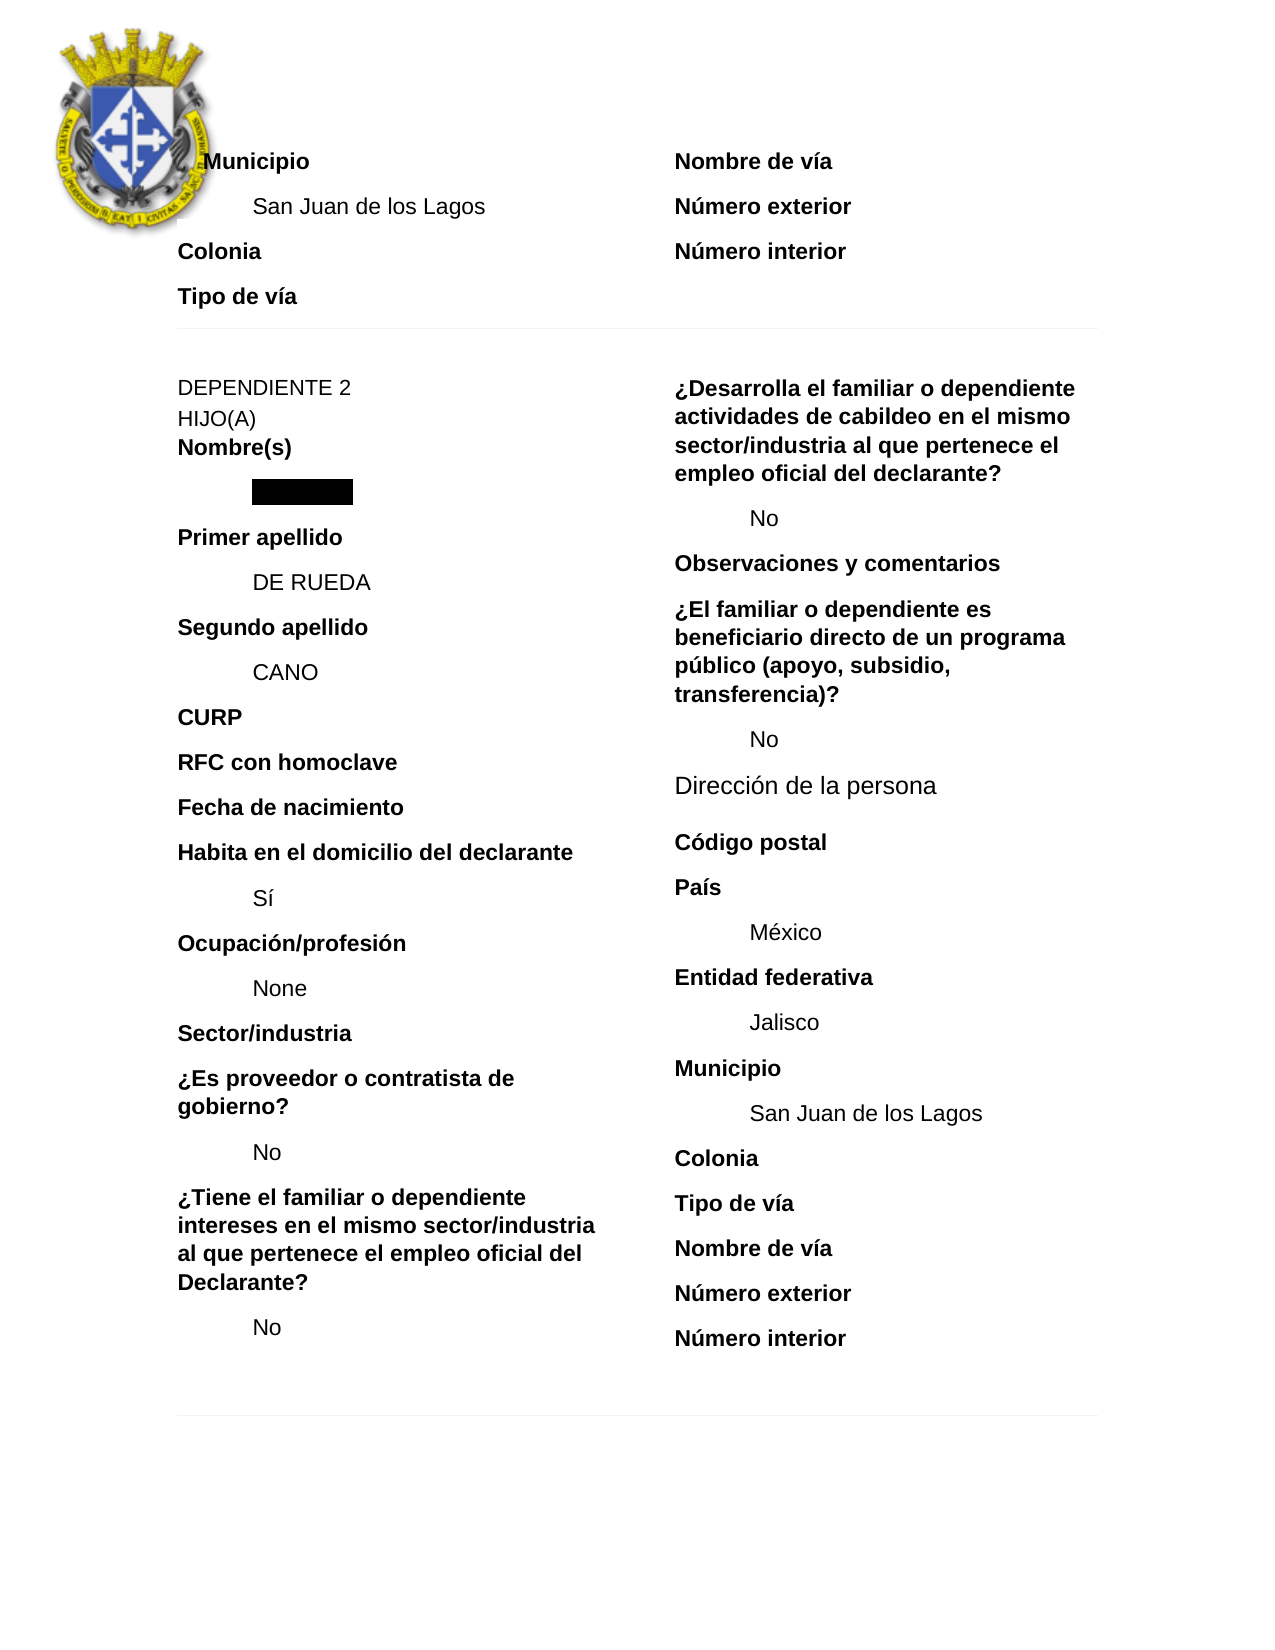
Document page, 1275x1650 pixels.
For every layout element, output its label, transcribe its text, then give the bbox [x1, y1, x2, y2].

text San Juan de los Lagos [252, 193, 601, 219]
text ¿El familiar o dependiente es beneficiario directo de un programa público (apoyo, subsidio, transferencia)? [674, 596, 1098, 707]
text Colonia [674, 1145, 1098, 1171]
text Sí [252, 884, 601, 911]
text Ocupación/profesión [177, 929, 601, 956]
text País [674, 874, 1098, 900]
text Nombre de vía [674, 1235, 1098, 1261]
text Jalisco [749, 1009, 1098, 1036]
text Sector/industria [177, 1020, 601, 1046]
text Primer apellido [177, 524, 601, 550]
subtitle DEPENDIENTE 2 [177, 375, 601, 400]
text No [749, 726, 1098, 752]
text Nombre de vía [674, 148, 1098, 174]
text CANO [252, 659, 601, 685]
text ¿Desarrolla el familiar o dependiente actividades de cabildeo en el mismo sector/industria al que pertenece el empleo oficial del declarante? [674, 375, 1098, 487]
text DE RUEDA [252, 569, 601, 595]
text Dirección de la persona [674, 771, 1098, 800]
text Número exterior [674, 193, 1098, 219]
text None [252, 975, 601, 1001]
text ¿Es proveedor o contratista de gobierno? [177, 1065, 601, 1120]
text Colonia [177, 238, 601, 264]
text San Juan de los Lagos [749, 1099, 1098, 1126]
text CURP [177, 704, 601, 730]
text Fecha de nacimiento [177, 794, 601, 821]
text Número interior [674, 1325, 1098, 1351]
text Número interior [674, 238, 1098, 264]
text Municipio [674, 1054, 1098, 1081]
text Segundo apellido [177, 614, 601, 640]
text Observaciones y comentarios [674, 550, 1098, 577]
text No [252, 1314, 601, 1340]
text Municipio [177, 148, 601, 174]
text Nombre(s) [177, 433, 601, 460]
text Tipo de vía [177, 283, 601, 309]
text No [252, 1138, 601, 1165]
text Código postal [674, 829, 1098, 855]
text MARIELA [252, 478, 601, 505]
text México [749, 919, 1098, 946]
picture [31, 13, 238, 247]
text Entidad federativa [674, 964, 1098, 991]
text Habita en el domicilio del declarante [177, 839, 601, 866]
text Número exterior [674, 1280, 1098, 1306]
text No [749, 505, 1098, 532]
text ¿Tiene el familiar o dependiente intereses en el mismo sector/industria al que pertenece el empleo oficial del Declarante? [177, 1183, 601, 1295]
text Tipo de vía [674, 1190, 1098, 1216]
subtitle HIJO(A) [177, 406, 601, 431]
text RFC con homoclave [177, 749, 601, 776]
